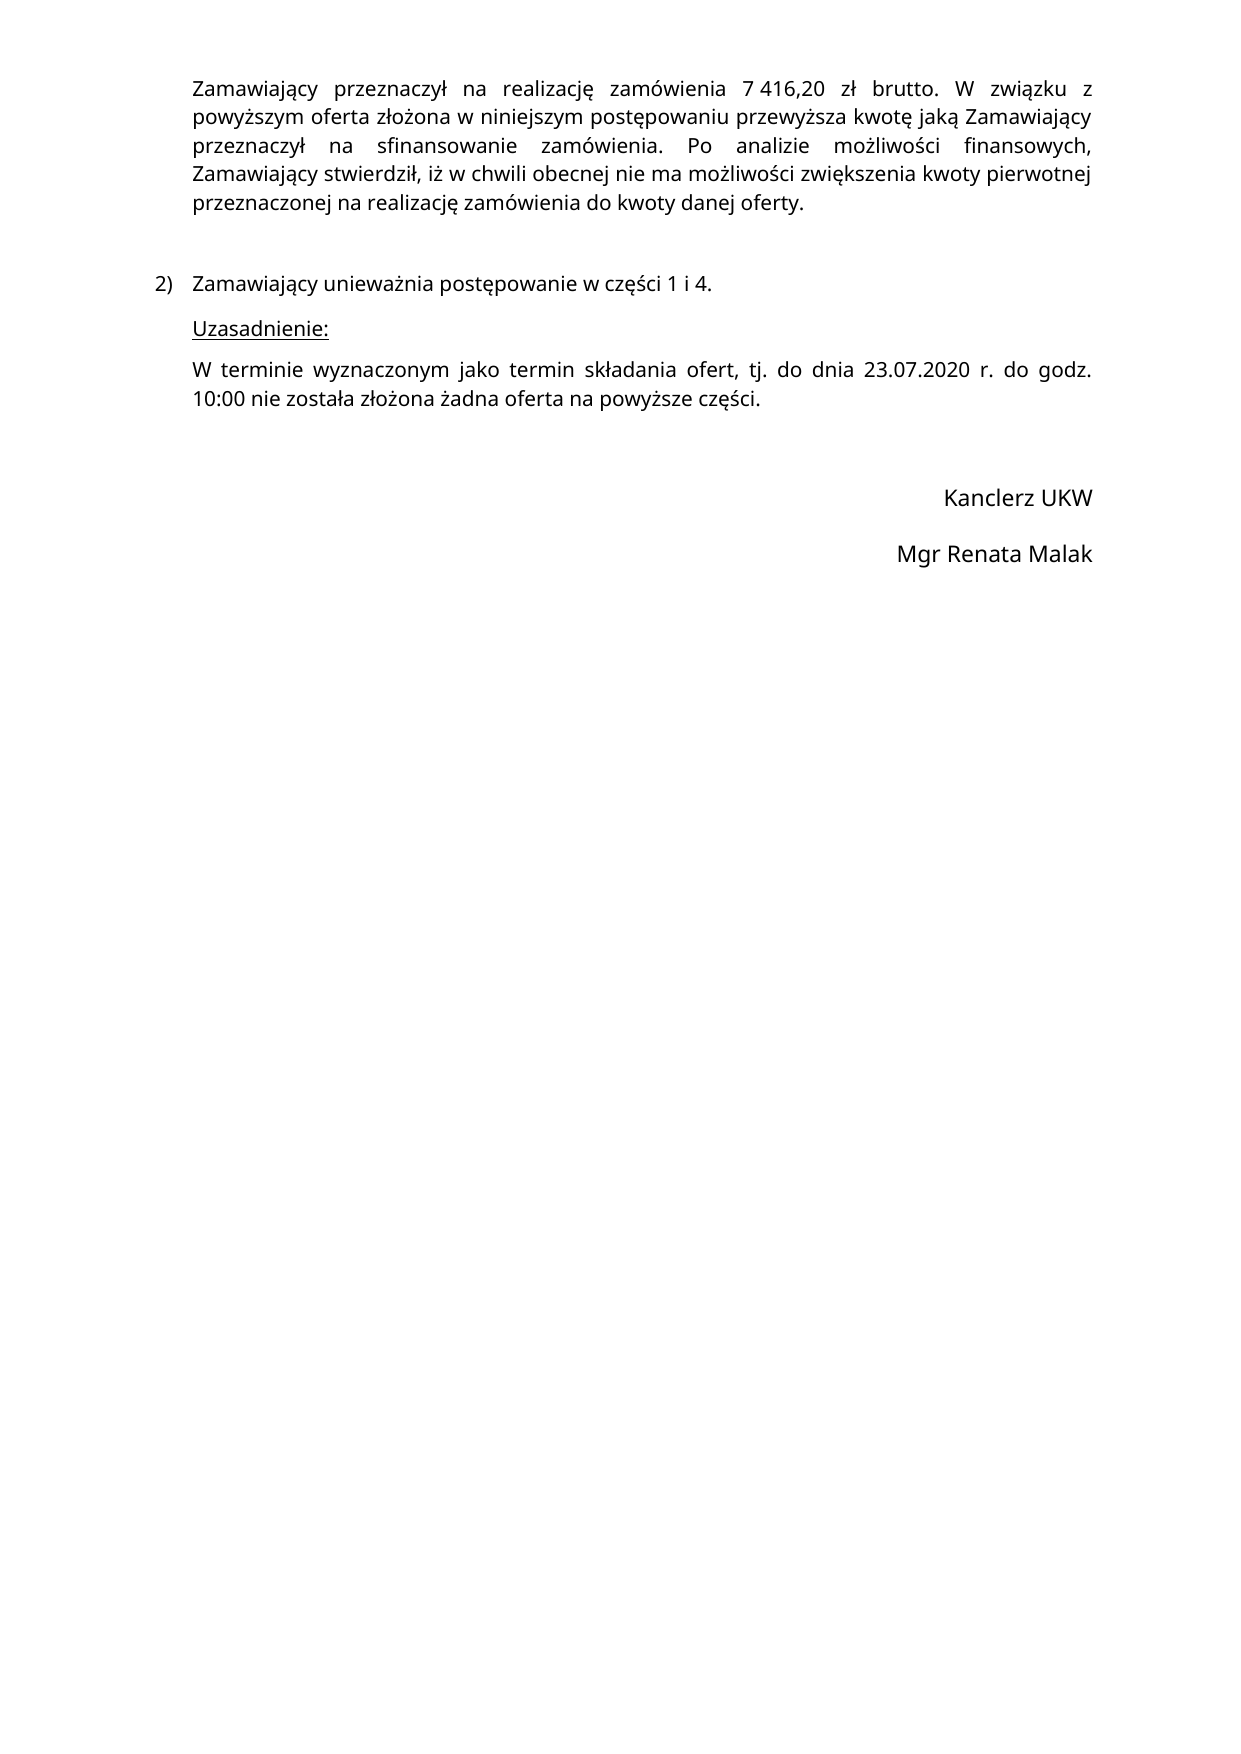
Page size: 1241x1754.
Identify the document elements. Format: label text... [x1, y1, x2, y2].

text Mgr Renata Malak [148, 538, 1093, 570]
text Zamawiający przeznaczył na realizację zamówienia 7 416,20 zł brutto. W związku z powyższym oferta złożona w niniejszym postępowaniu przewyższa kwotę jaką Zamawiający przeznaczył na sfinansowanie zamówienia. Po analizie możliwości finansowych, Zamawiający stwierdził, iż w chwili obecnej nie ma możliwości zwiększenia kwoty pierwotnej przeznaczonej na realizację zamówienia do kwoty danej oferty. [192, 74, 1093, 216]
text W terminie wyznaczonym jako termin składania ofert, tj. do dnia 23.07.2020 r. do godz. 10:00 nie została złożona żadna oferta na powyższe części. [192, 356, 1093, 412]
text Kanclerz UKW [148, 482, 1093, 513]
list Zamawiający unieważnia postępowanie w części 1 i 4. [154, 269, 1093, 298]
text Uzasadnienie: [192, 314, 1093, 343]
